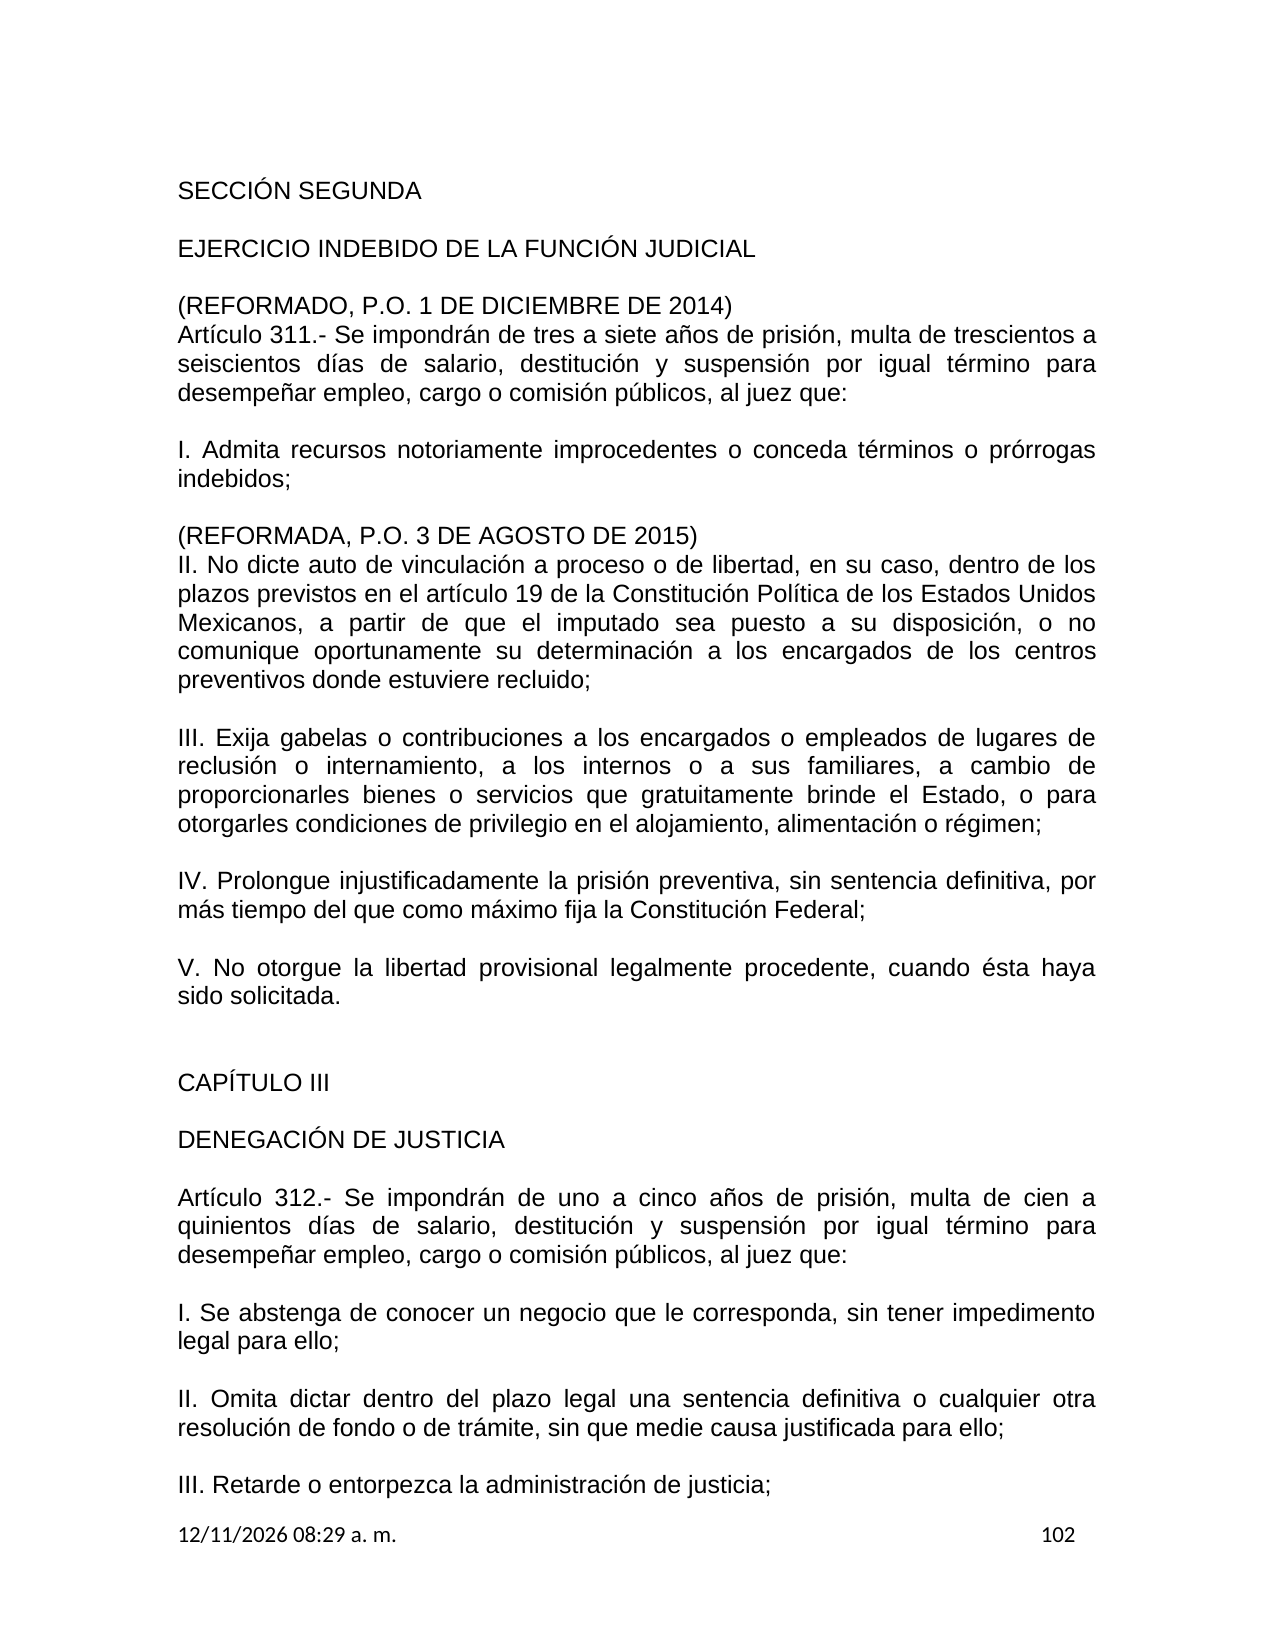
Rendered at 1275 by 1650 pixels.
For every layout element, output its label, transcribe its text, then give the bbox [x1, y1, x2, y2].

text EJERCICIO INDEBIDO DE LA FUNCIÓN JUDICIAL [177, 234, 1098, 263]
text IV. Prolongue injustificadamente la prisión preventiva, sin sentencia definitiva, por más tiempo del que como máximo fija la Constitución Federal; [177, 866, 1098, 924]
text III. Retarde o entorpezca la administración de justicia; [177, 1470, 1098, 1499]
text III. Exija gabelas o contribuciones a los encargados o empleados de lugares de reclusión o internamiento, a los internos o a sus familiares, a cambio de proporcionarles bienes o servicios que gratuitamente brinde el Estado, o para otorgarles condiciones de privilegio en el alojamiento, alimentación o régimen; [177, 723, 1098, 838]
text I. Se abstenga de conocer un negocio que le corresponda, sin tener impedimento legal para ello; [177, 1298, 1098, 1355]
text (REFORMADA, P.O. 3 DE AGOSTO DE 2015) [177, 521, 1098, 550]
text (REFORMADO, P.O. 1 DE DICIEMBRE DE 2014) [177, 291, 1098, 320]
text CAPÍTULO III [177, 1068, 1098, 1096]
text V. No otorgue la libertad provisional legalmente procedente, cuando ésta haya sido solicitada. [177, 953, 1098, 1010]
text I. Admita recursos notoriamente improcedentes o conceda términos o prórrogas indebidos; [177, 435, 1098, 493]
text II. Omita dictar dentro del plazo legal una sentencia definitiva o cualquier otra resolución de fondo o de trámite, sin que medie causa justificada para ello; [177, 1384, 1098, 1441]
text Artículo 312.- Se impondrán de uno a cinco años de prisión, multa de cien a quinientos días de salario, destitución y suspensión por igual término para desempeñar empleo, cargo o comisión públicos, al juez que: [177, 1183, 1098, 1269]
text Artículo 311.- Se impondrán de tres a siete años de prisión, multa de trescientos a seiscientos días de salario, destitución y suspensión por igual término para desempeñar empleo, cargo o comisión públicos, al juez que: [177, 320, 1098, 406]
text DENEGACIÓN DE JUSTICIA [177, 1125, 1098, 1154]
text II. No dicte auto de vinculación a proceso o de libertad, en su caso, dentro de los plazos previstos en el artículo 19 de la Constitución Política de los Estados Unidos Mexicanos, a partir de que el imputado sea puesto a su disposición, o no comunique oportunamente su determinación a los encargados de los centros preventivos donde estuviere recluido; [177, 550, 1098, 694]
text SECCIÓN SEGUNDA [177, 176, 1098, 205]
